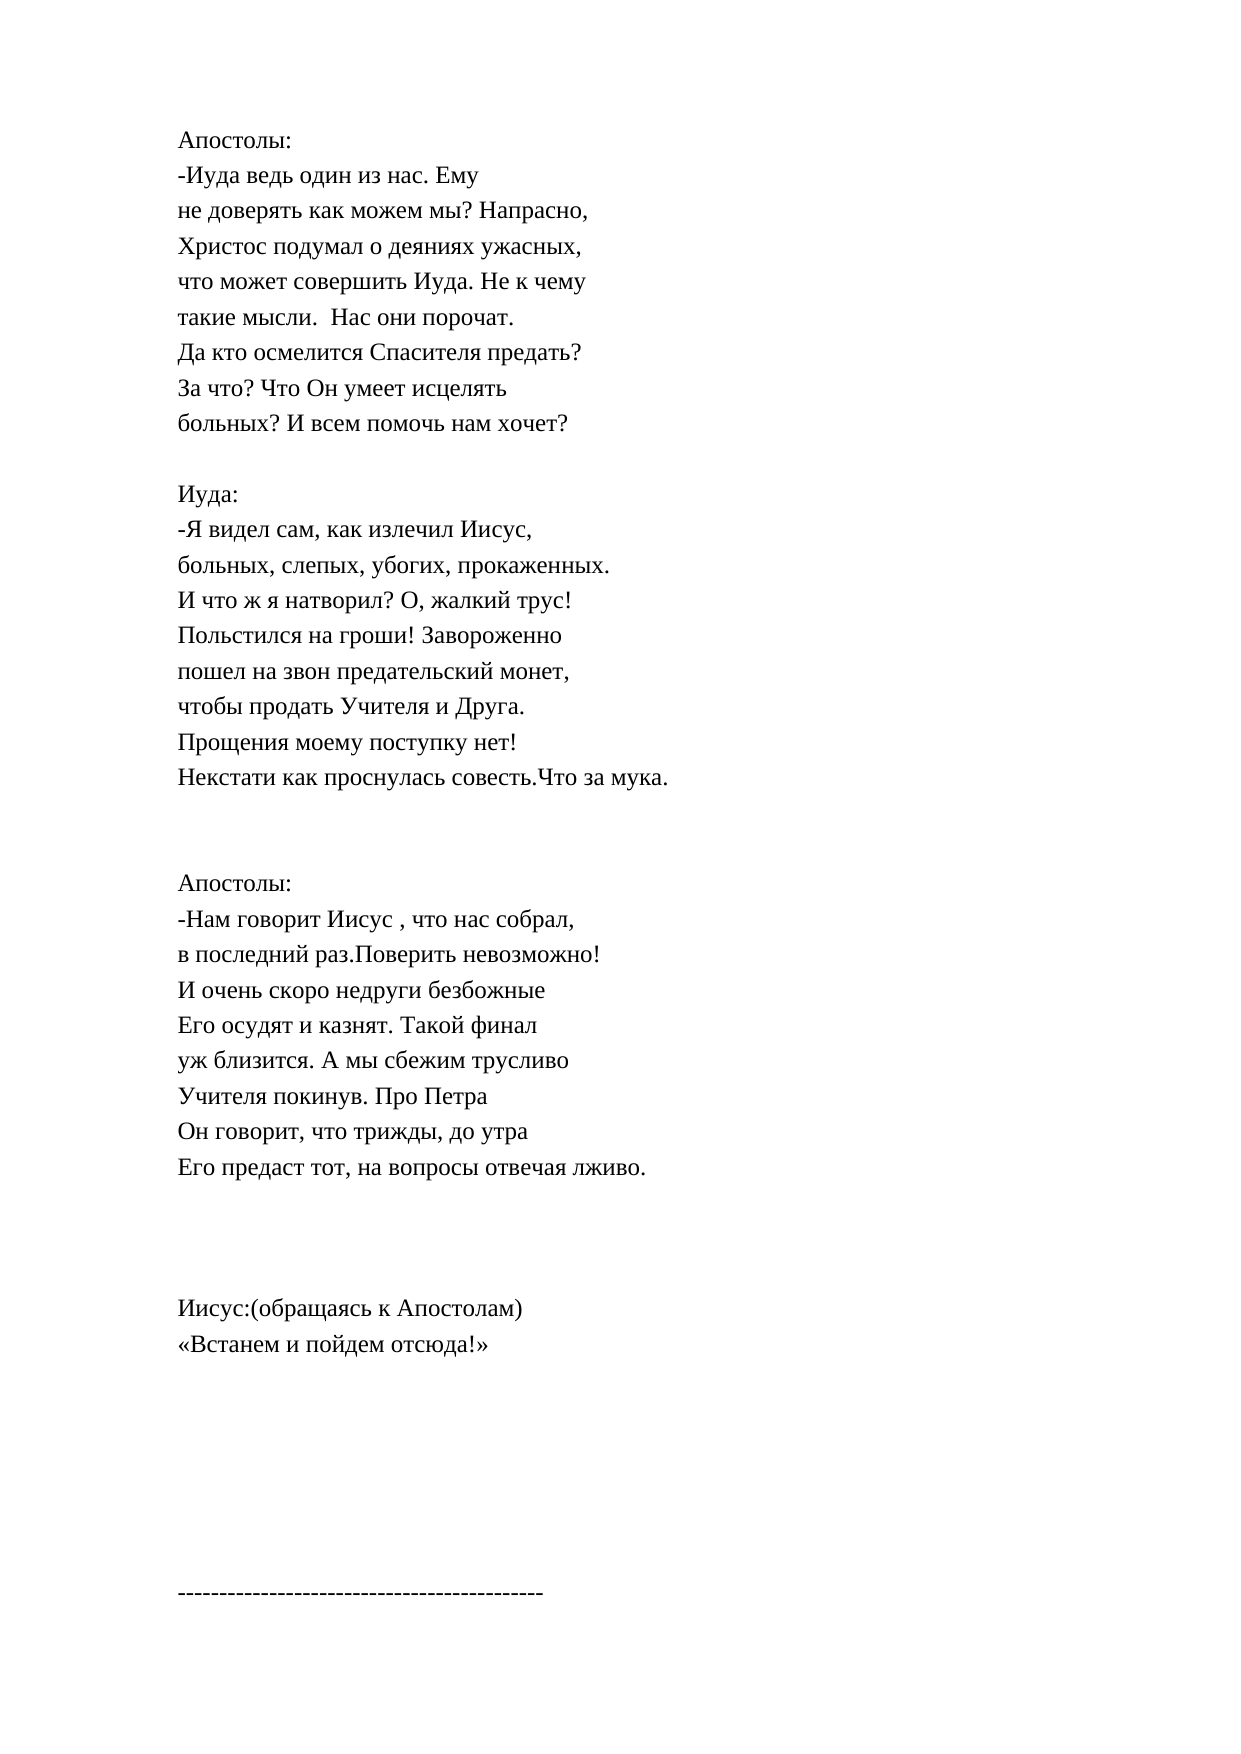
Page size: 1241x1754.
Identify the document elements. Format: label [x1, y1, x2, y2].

text [177, 118, 1152, 1606]
